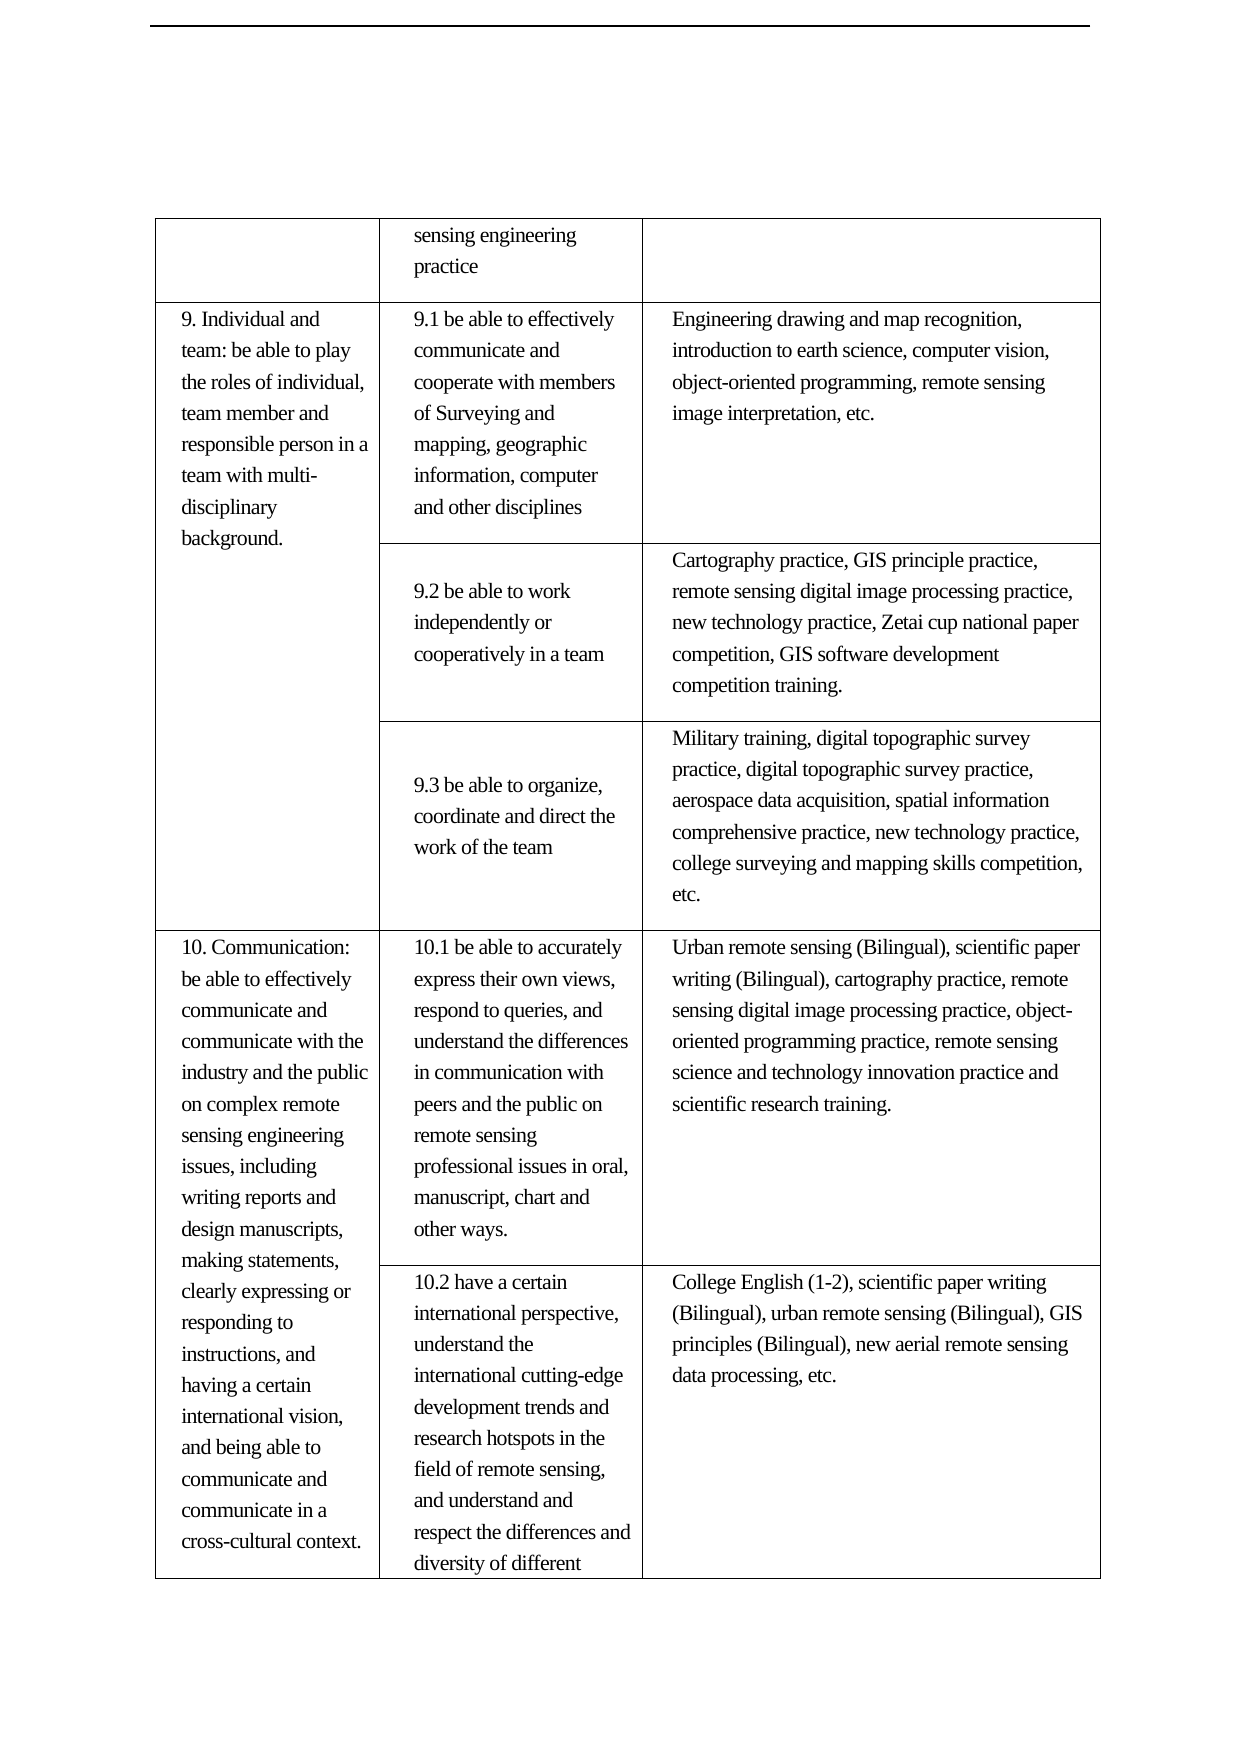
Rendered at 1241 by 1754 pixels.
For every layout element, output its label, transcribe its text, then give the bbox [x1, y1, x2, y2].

table_cell Engineering drawing and map recognition, introduction to earth science, computer vision, object-oriented programming, remote sensing image interpretation, etc. [643, 303, 1100, 543]
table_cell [643, 219, 1100, 302]
table_cell Cartography practice, GIS principle practice, remote sensing digital image processing practice, new technology practice, Zetai cup national paper competition, GIS software development competition training. [643, 544, 1100, 721]
table_cell 9.1 be able to effectively communicate and cooperate with members of Surveying and mapping, geographic information, computer and other disciplines [380, 303, 642, 543]
table_cell 10. Communication: be able to effectively communicate and communicate with the industry and the public on complex remote sensing engineering issues, including writing reports and design manuscripts, making statements, clearly expressing or responding to instructions, and having a certain international vision, and being able to communicate and communicate in a cross-cultural context. [156, 931, 379, 1578]
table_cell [380, 219, 642, 302]
table_cell 9.3 be able to organize, coordinate and direct the work of the team [380, 722, 642, 930]
table_cell Urban remote sensing (Bilingual), scientific paper writing (Bilingual), cartography practice, remote sensing digital image processing practice, object-oriented programming practice, remote sensing science and technology innovation practice and scientific research training. [643, 931, 1100, 1265]
table_cell Military training, digital topographic survey practice, digital topographic survey practice, aerospace data acquisition, spatial information comprehensive practice, new technology practice, college surveying and mapping skills competition, etc. [643, 722, 1100, 930]
table_cell 10.1 be able to accurately express their own views, respond to queries, and understand the differences in communication with peers and the public on remote sensing professional issues in oral, manuscript, chart and other ways. [380, 931, 642, 1265]
table_cell 9. Individual and team: be able to play the roles of individual, team member and responsible person in a team with multi-disciplinary background. [156, 303, 379, 930]
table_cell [643, 1266, 1100, 1578]
table_cell 9.2 be able to work independently or cooperatively in a team [380, 544, 642, 721]
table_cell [380, 1266, 642, 1578]
